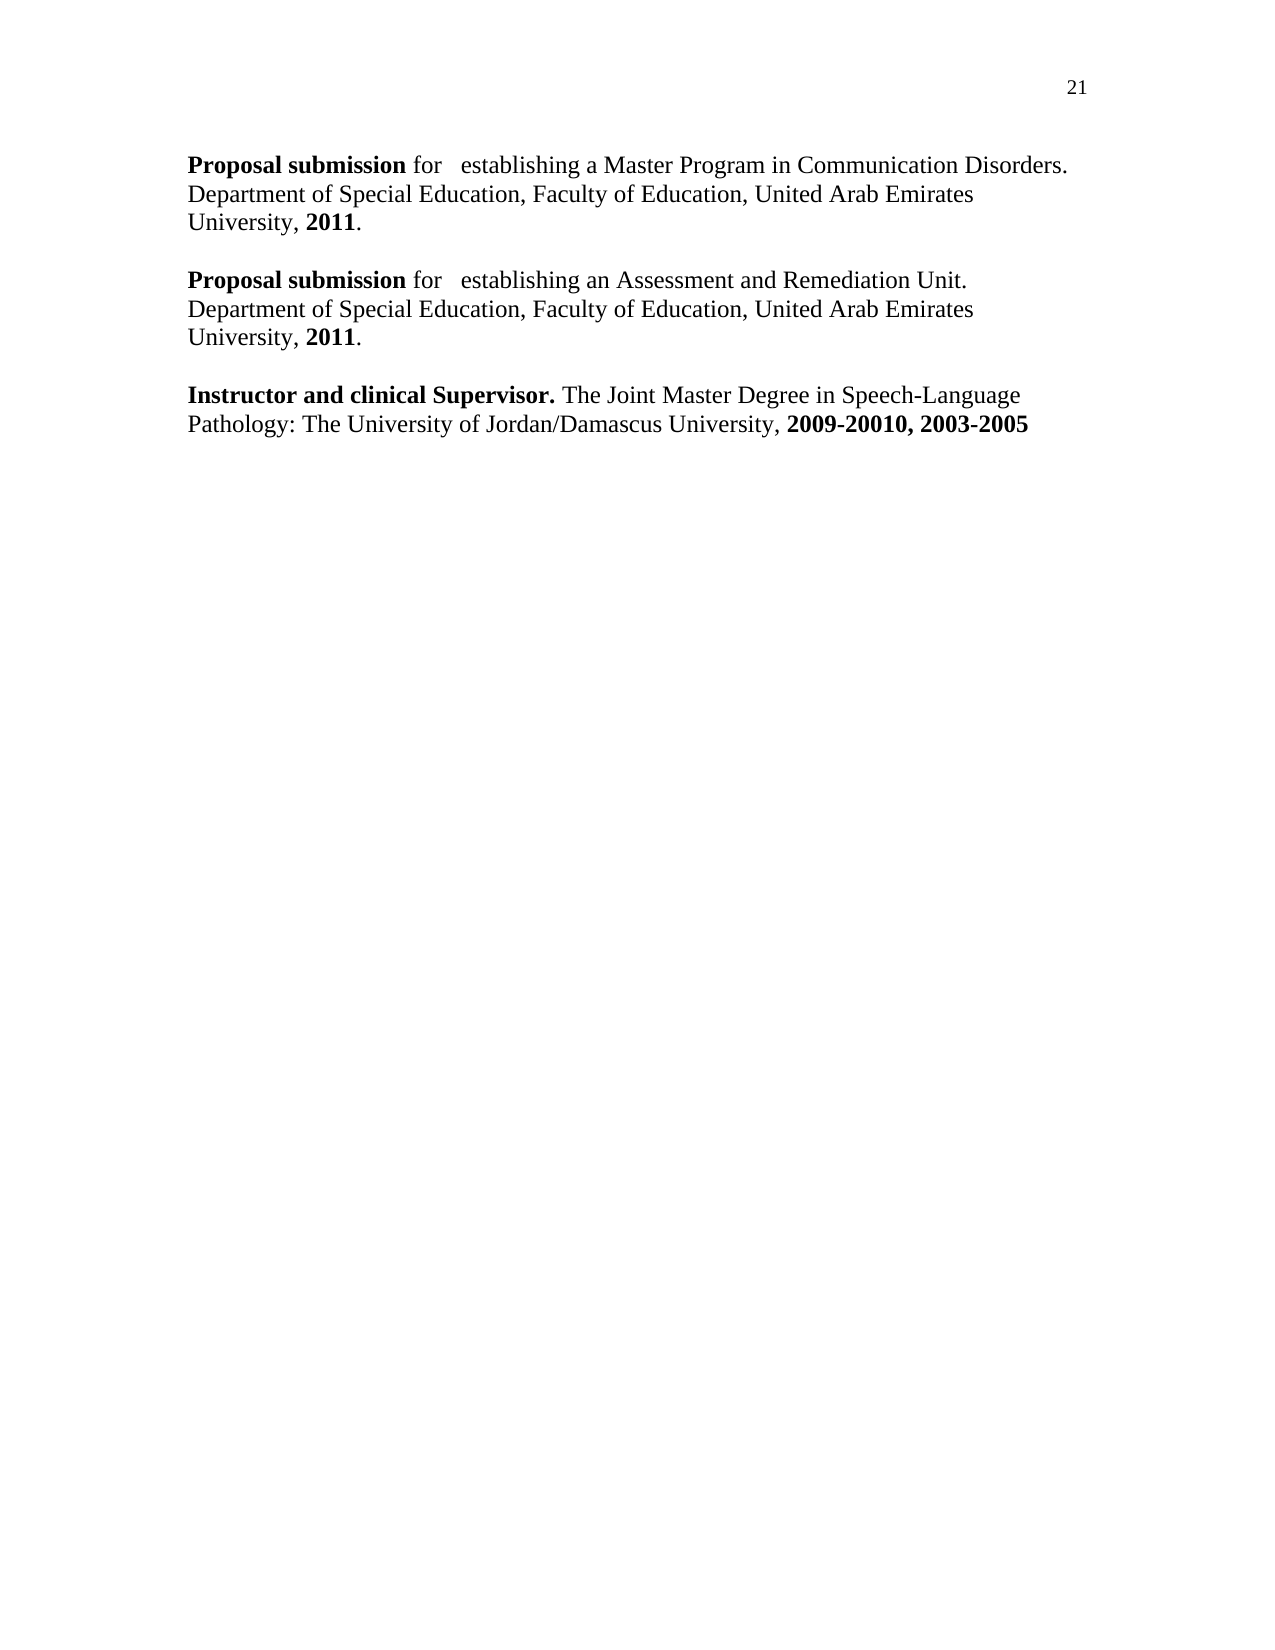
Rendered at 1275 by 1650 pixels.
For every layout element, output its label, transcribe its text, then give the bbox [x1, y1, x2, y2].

text Instructor and clinical Supervisor. The Joint Master Degree in Speech-Language Pathology: The University of Jordan/Damascus University, 2009-20010, 2003-2005 [187, 380, 1087, 437]
text Proposal submission for establishing a Master Program in Communication Disorders. Department of Special Education, Faculty of Education, United Arab Emirates University, 2011. [187, 150, 1087, 236]
text Proposal submission for establishing an Assessment and Remediation Unit. Department of Special Education, Faculty of Education, United Arab Emirates University, 2011. [187, 265, 1087, 351]
